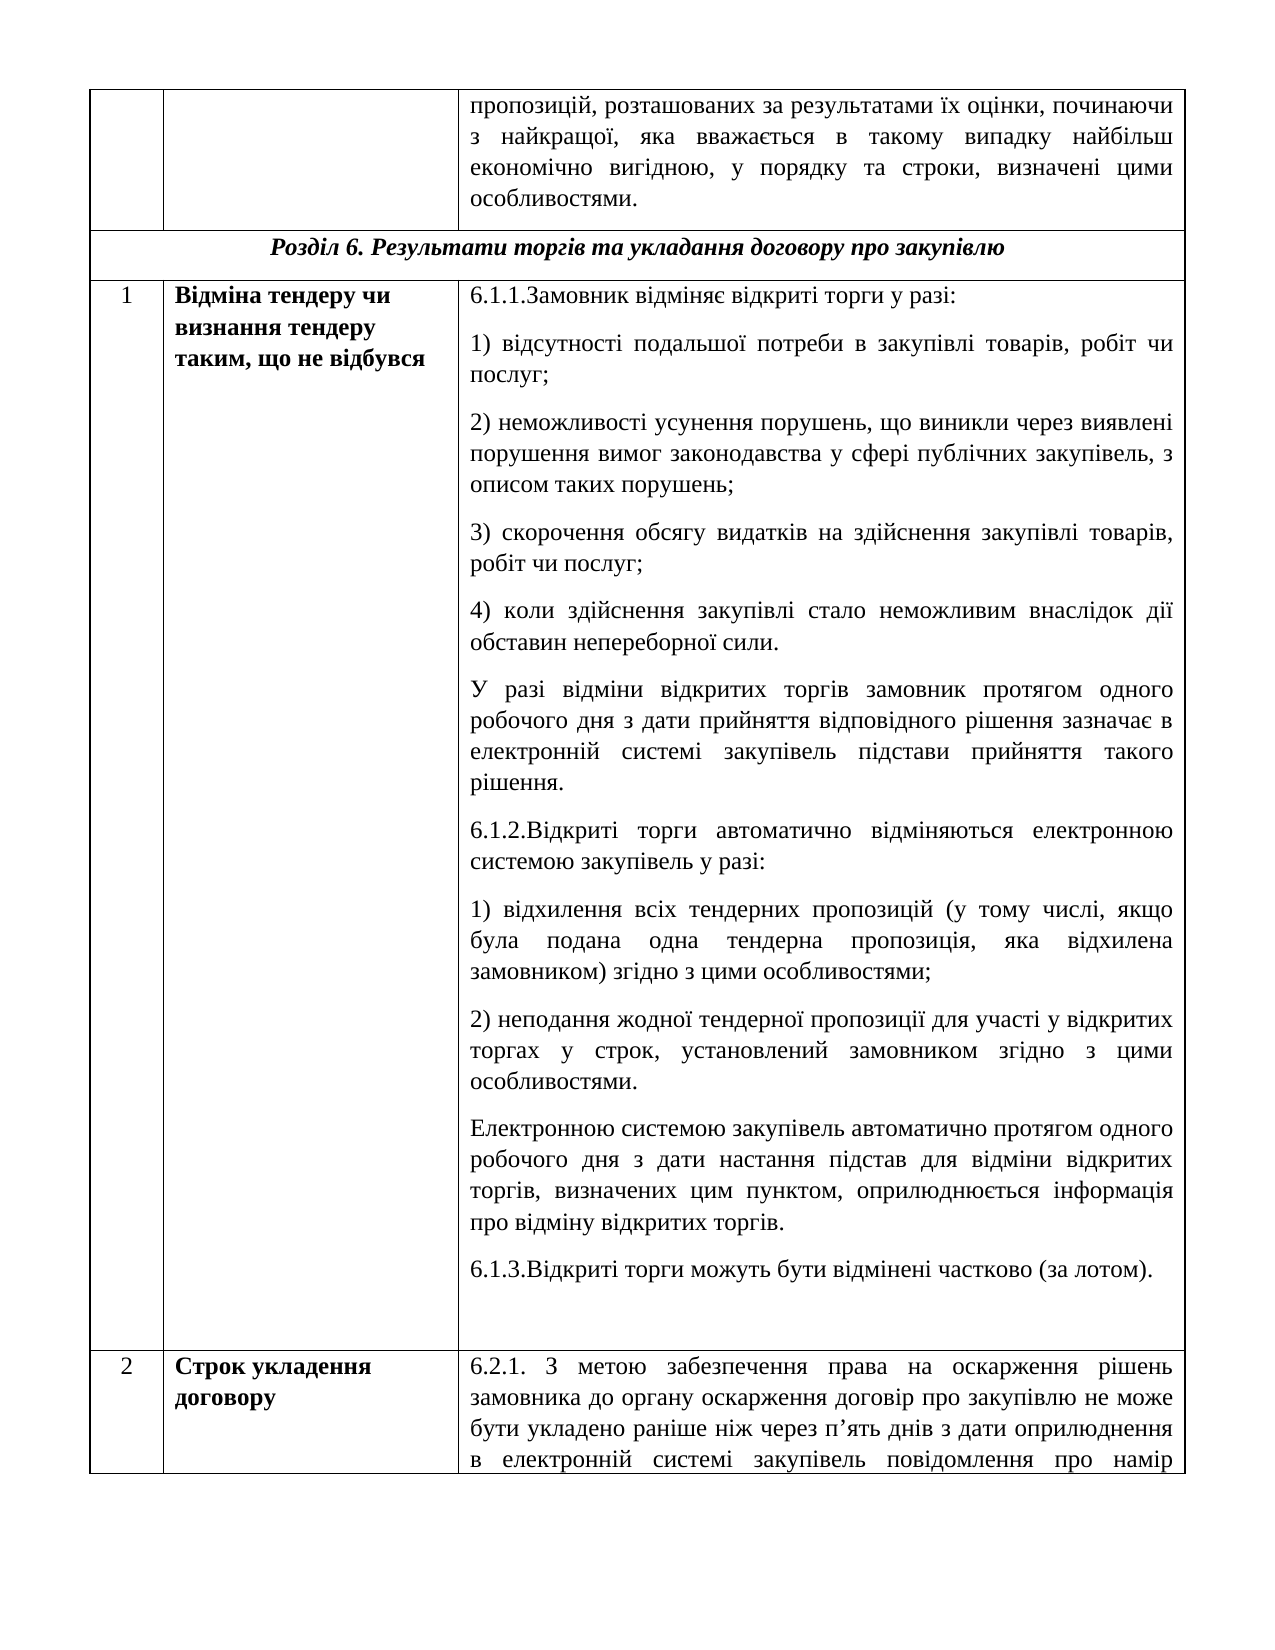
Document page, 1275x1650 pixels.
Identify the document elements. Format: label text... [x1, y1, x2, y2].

table_cell Розділ 6. Результати торгів та укладання договору про закупівлю [91, 231, 1184, 279]
table_cell 6.1.1.Замовник відміняє відкриті торги у разі: 1) відсутності подальшої потреби в закупівлі товарів, робіт чи послуг; 2) неможливості усунення порушень, що виникли через виявлені порушення вимог законодавства у сфері публічних закупівель, з описом таких порушень; 3) скорочення обсягу видатків на здійснення закупівлі товарів, робіт чи послуг; 4) коли здійснення закупівлі стало неможливим внаслідок дії обставин непереборної сили. У разі відміни відкритих торгів замовник протягом одного робочого дня з дати прийняття відповідного рішення зазначає в електронній системі закупівель підстави прийняття такого рішення. 6.1.2.Відкриті торги автоматично відміняються електронною системою закупівель у разі: 1) відхилення всіх тендерних пропозицій (у тому числі, якщо була подана одна тендерна пропозиція, яка відхилена замовником) згідно з цими особливостями; 2) неподання жодної тендерної пропозиції для участі у відкритих торгах у строк, установлений замовником згідно з цими особливостями. Електронною системою закупівель автоматично протягом одного робочого дня з дати настання підстав для відміни відкритих торгів, визначених цим пунктом, оприлюднюється інформація про відміну відкритих торгів. 6.1.3.Відкриті торги можуть бути відмінені частково (за лотом). [459, 281, 1184, 1350]
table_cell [164, 90, 458, 230]
table_cell 1 [91, 281, 163, 1350]
table_cell Відміна тендеру чи визнання тендеру таким, що не відбувся [164, 281, 458, 1350]
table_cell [459, 1351, 1184, 1473]
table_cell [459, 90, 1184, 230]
table_cell 3 [91, 90, 163, 230]
table_cell 2 [91, 1351, 163, 1473]
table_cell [164, 1351, 458, 1473]
